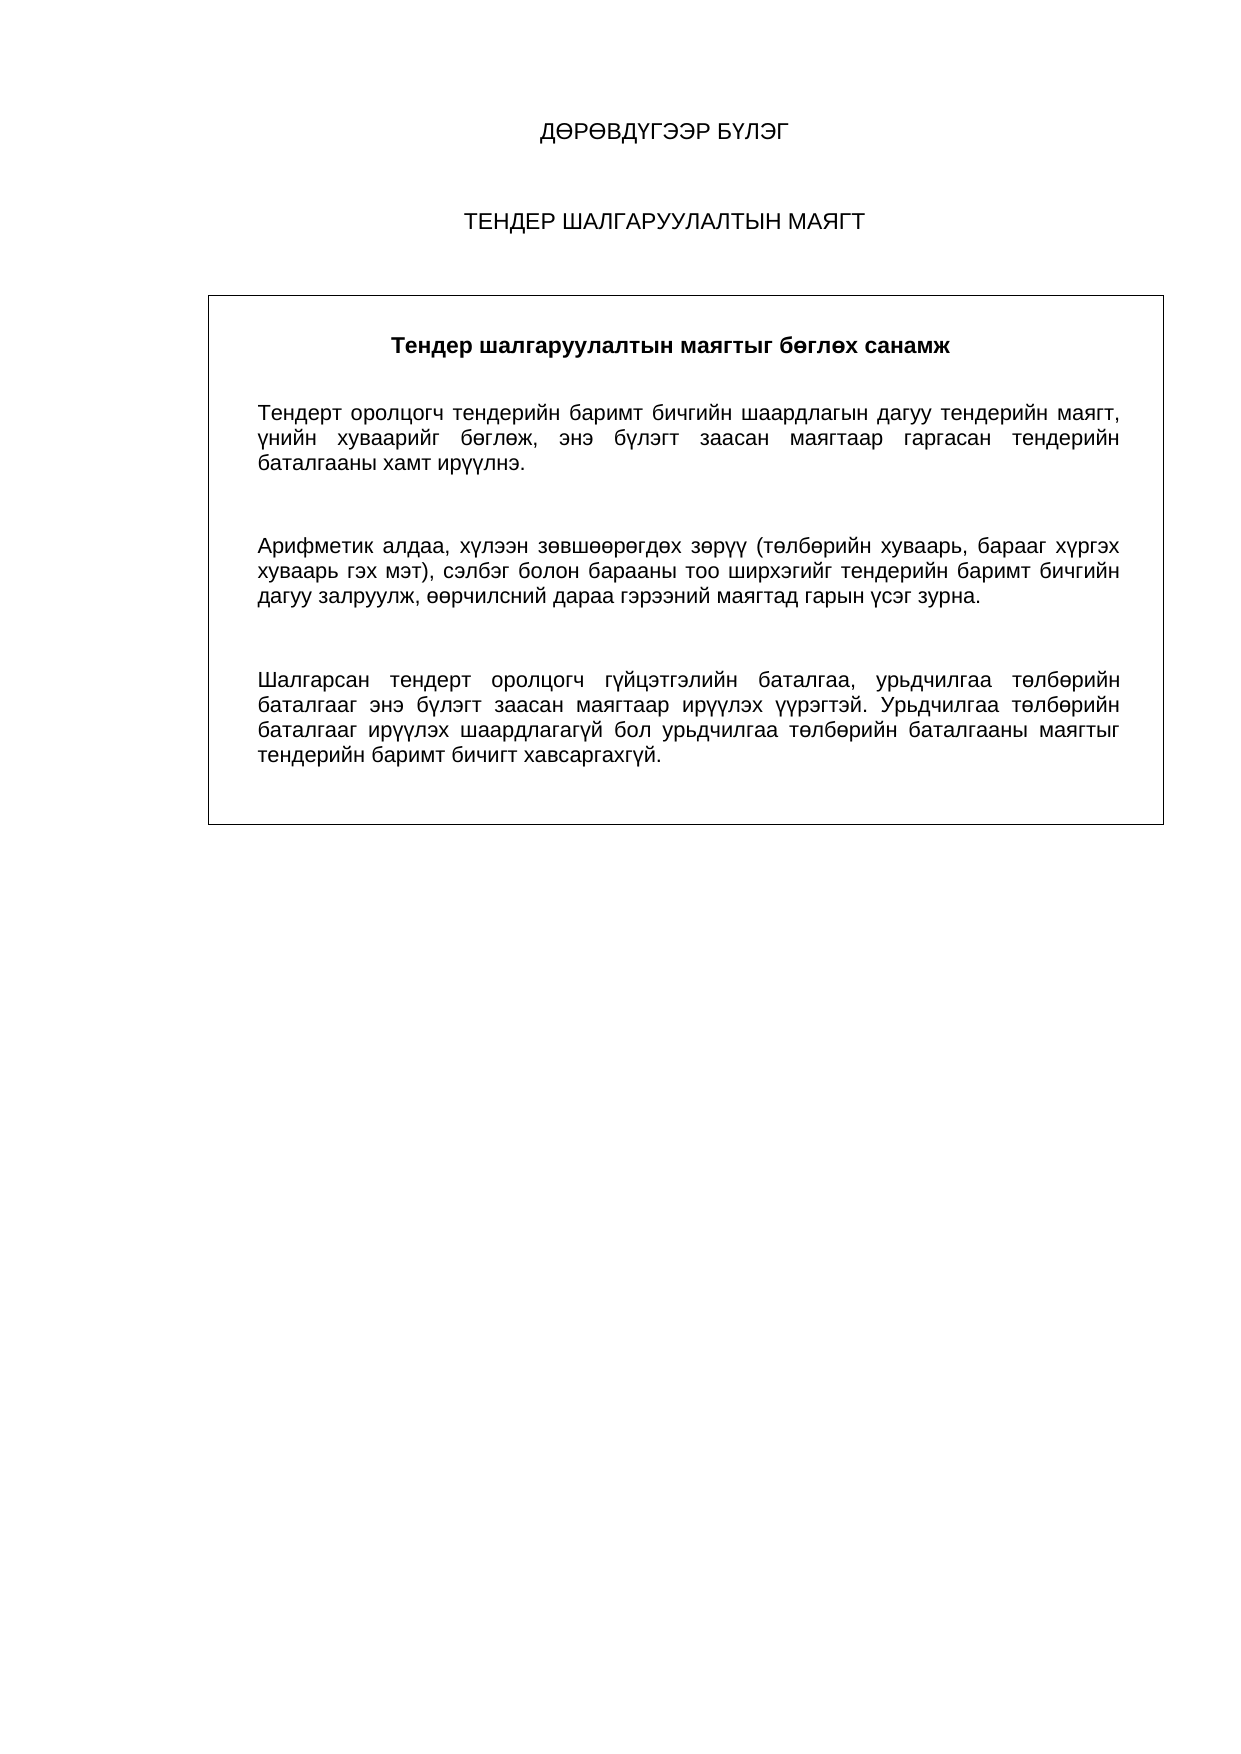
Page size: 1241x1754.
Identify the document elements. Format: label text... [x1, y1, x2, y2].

text ДӨРӨВДҮГЭЭР БҮЛЭГ [177, 118, 1152, 144]
table_header Тендер шалгаруулалтын маягтыг бөглөх санамж Тендерт оролцогч тендерийн баримт бичгийн шаардлагын дагуу тендерийн маягт, үнийн хуваарийг бөглөж, энэ бүлэгт заасан маягтаар гаргасан тендерийн баталгааны хамт ирүүлнэ. Арифметик алдаа, хүлээн зөвшөөрөгдөх зөрүү (төлбөрийн хуваарь, барааг хүргэх хуваарь гэх мэт), сэлбэг болон барааны тоо ширхэгийг тендерийн баримт бичгийн дагуу залруулж, өөрчилсний дараа гэрээний маягтад гарын үсэг зурна. Шалгарсан тендерт оролцогч гүйцэтгэлийн баталгаа, урьдчилгаа төлбөрийн баталгааг энэ бүлэгт заасан маягтаар ирүүлэх үүрэгтэй. Урьдчилгаа төлбөрийн баталгааг ирүүлэх шаардлагагүй бол урьдчилгаа төлбөрийн баталгааны маягтыг тендерийн баримт бичигт хавсаргахгүй. [209, 296, 1163, 824]
text ТЕНДЕР ШАЛГАРУУЛАЛТЫН МАЯГТ [177, 208, 1152, 235]
